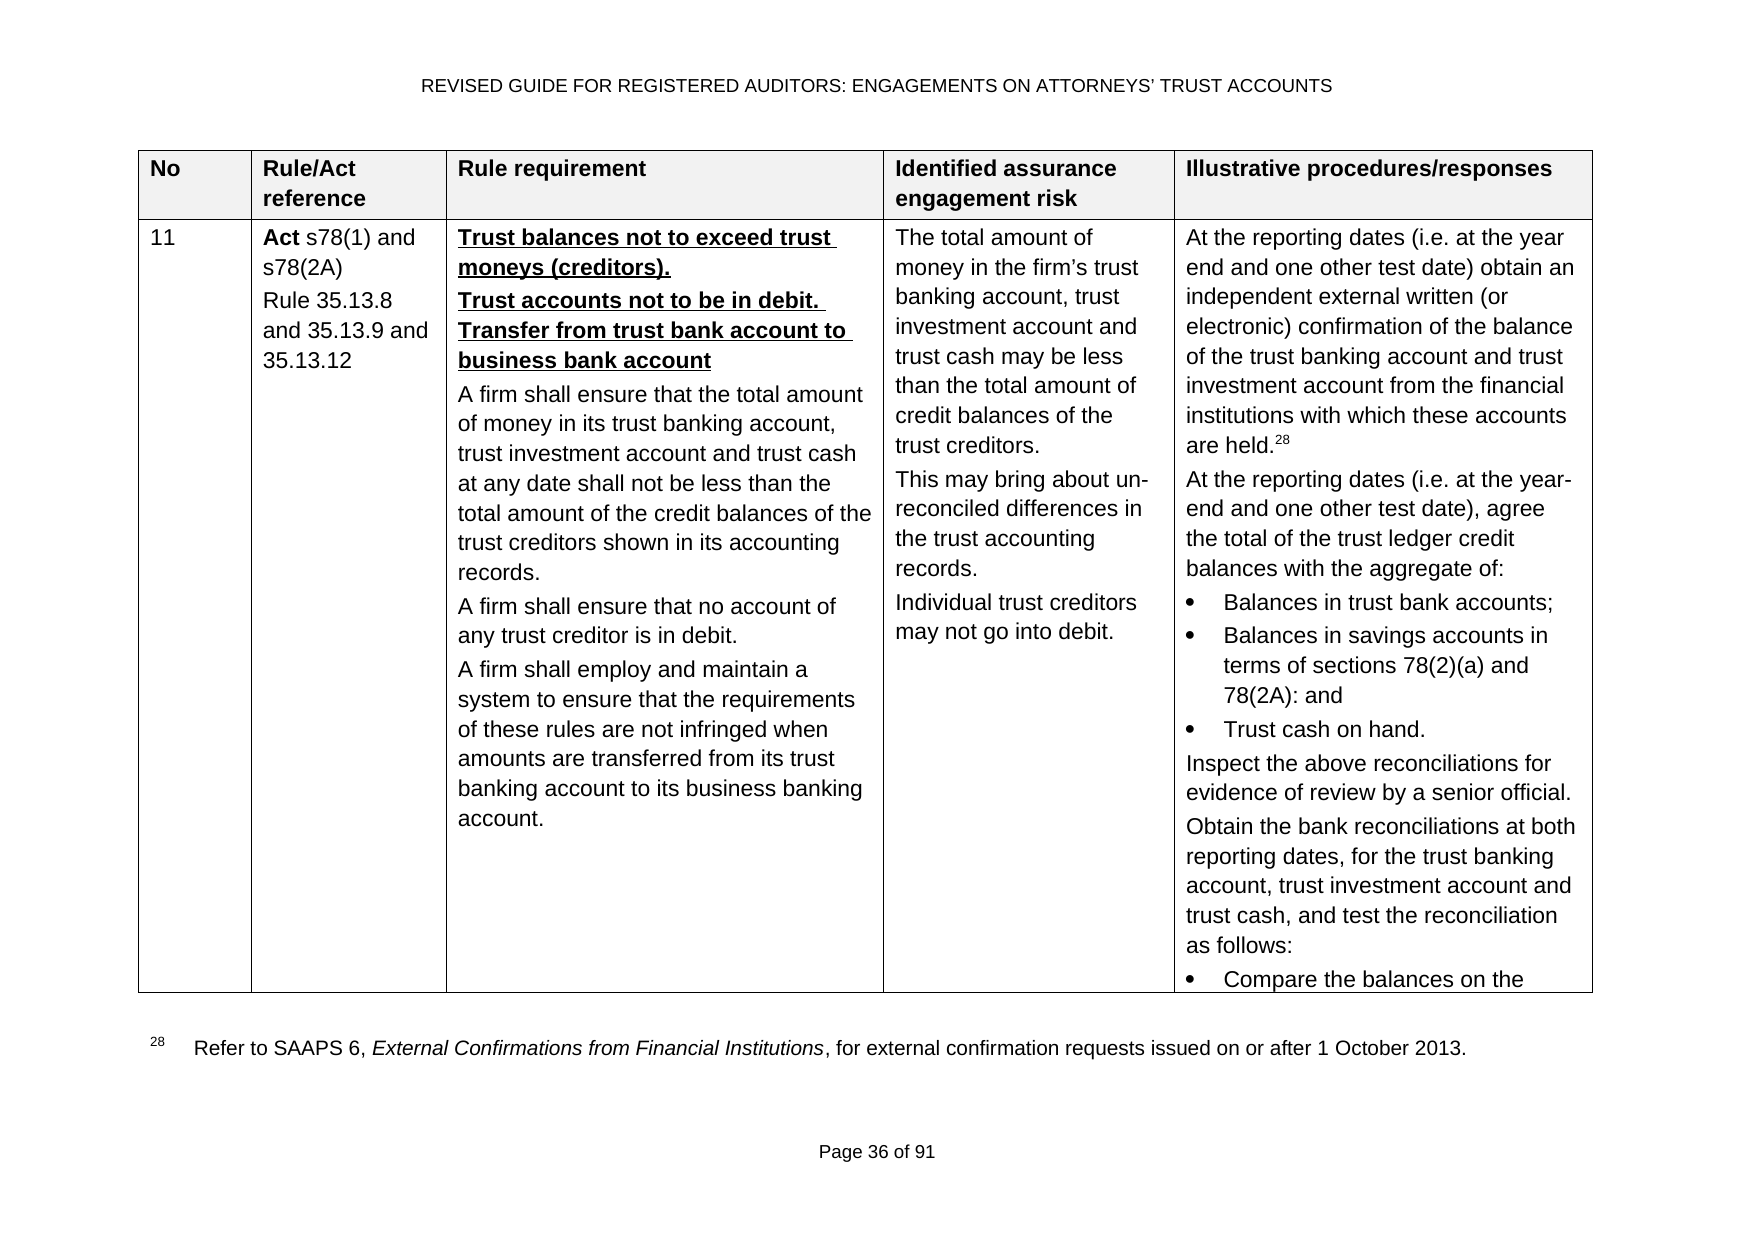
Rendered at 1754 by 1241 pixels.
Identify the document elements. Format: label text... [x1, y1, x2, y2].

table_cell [1175, 220, 1592, 992]
table_header Identified assurance engagement risk [884, 151, 1174, 219]
table_header Rule/Act reference [252, 151, 446, 219]
table_header No [139, 151, 251, 219]
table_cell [884, 220, 1174, 992]
table_header Rule requirement [447, 151, 883, 219]
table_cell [252, 220, 446, 992]
table_header Illustrative procedures/responses [1175, 151, 1592, 219]
table_cell 11 [139, 220, 251, 992]
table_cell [447, 220, 883, 992]
